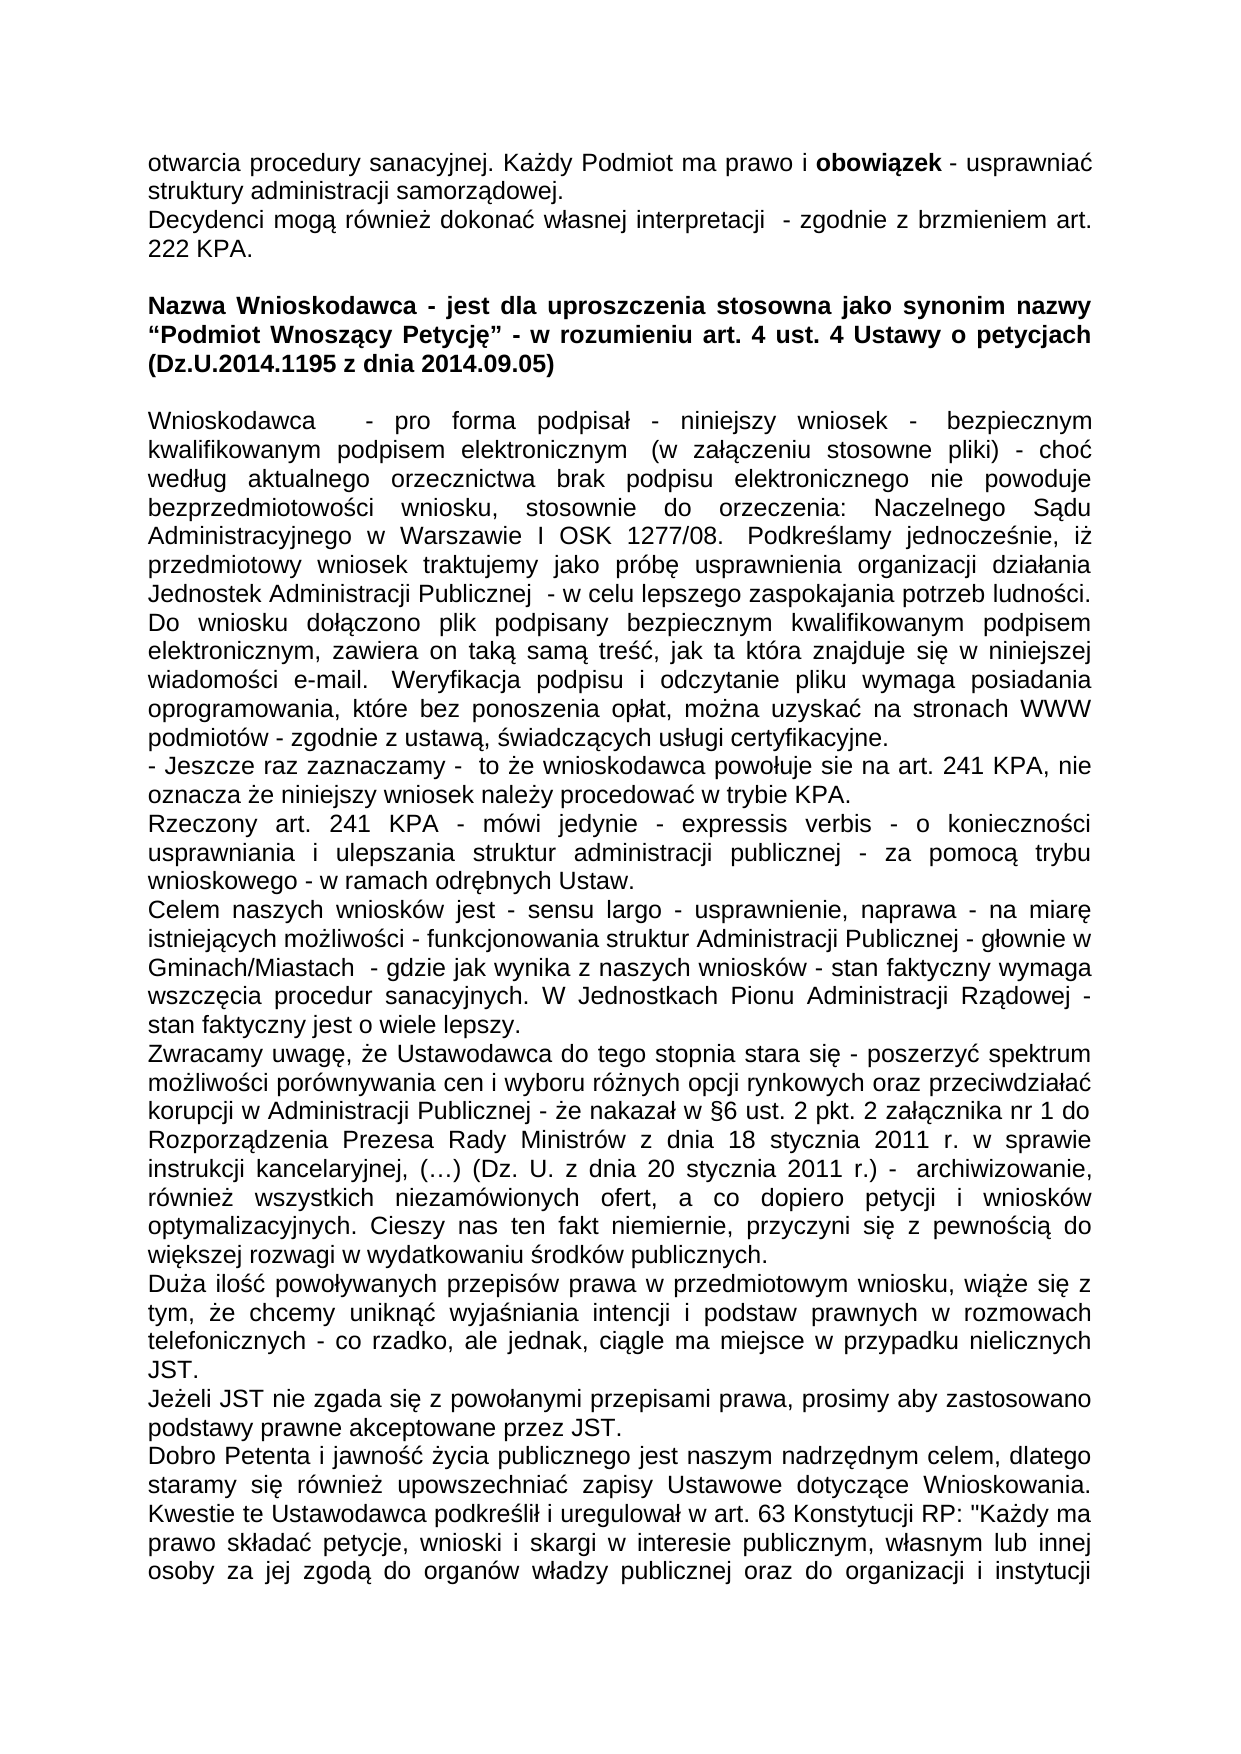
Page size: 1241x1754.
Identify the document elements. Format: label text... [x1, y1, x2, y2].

text Celem naszych wniosków jest - sensu largo - usprawnienie, naprawa - na miarę istniejących możliwości - funkcjonowania struktur Administracji Publicznej - głownie w Gminach/Miastach - gdzie jak wynika z naszych wniosków - stan faktyczny wymaga wszczęcia procedur sanacyjnych. W Jednostkach Pionu Administracji Rządowej - stan faktyczny jest o wiele lepszy. [148, 895, 1093, 1039]
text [148, 1441, 1093, 1585]
text Decydenci mogą również dokonać własnej interpretacji - zgodnie z brzmieniem art. 222 KPA. [148, 205, 1093, 263]
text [148, 148, 1093, 205]
text Nazwa Wnioskodawca - jest dla uproszczenia stosowna jako synonim nazwy “Podmiot Wnoszący Petycję” - w rozumieniu art. 4 ust. 4 Ustawy o petycjach (Dz.U.2014.1195 z dnia 2014.09.05) [148, 291, 1093, 378]
text Duża ilość powoływanych przepisów prawa w przedmiotowym wniosku, wiąże się z tym, że chcemy uniknąć wyjaśniania intencji i podstaw prawnych w rozmowach telefonicznych - co rzadko, ale jednak, ciągle ma miejsce w przypadku nielicznych JST. [148, 1269, 1093, 1384]
text Rzeczony art. 241 KPA - mówi jedynie - expressis verbis - o konieczności usprawniania i ulepszania struktur administracji publicznej - za pomocą trybu wnioskowego - w ramach odrębnych Ustaw. [148, 809, 1093, 895]
text Jeżeli JST nie zgada się z powołanymi przepisami prawa, prosimy aby zastosowano podstawy prawne akceptowane przez JST. [148, 1384, 1093, 1441]
text Zwracamy uwagę, że Ustawodawca do tego stopnia stara się - poszerzyć spektrum możliwości porównywania cen i wyboru różnych opcji rynkowych oraz przeciwdziałać korupcji w Administracji Publicznej - że nakazał w §6 ust. 2 pkt. 2 załącznika nr 1 do Rozporządzenia Prezesa Rady Ministrów z dnia 18 stycznia 2011 r. w sprawie instrukcji kancelaryjnej, (…) (Dz. U. z dnia 20 stycznia 2011 r.) - archiwizowanie, również wszystkich niezamówionych ofert, a co dopiero petycji i wniosków optymalizacyjnych. Cieszy nas ten fakt niemiernie, przyczyni się z pewnością do większej rozwagi w wydatkowaniu środków publicznych. [148, 1039, 1093, 1269]
text Wnioskodawca - pro forma podpisał - niniejszy wniosek - bezpiecznym kwalifikowanym podpisem elektronicznym (w załączeniu stosowne pliki) - choć według aktualnego orzecznictwa brak podpisu elektronicznego nie powoduje bezprzedmiotowości wniosku, stosownie do orzeczenia: Naczelnego Sądu Administracyjnego w Warszawie I OSK 1277/08. Podkreślamy jednocześnie, iż przedmiotowy wniosek traktujemy jako próbę usprawnienia organizacji działania Jednostek Administracji Publicznej - w celu lepszego zaspokajania potrzeb ludności. Do wniosku dołączono plik podpisany bezpiecznym kwalifikowanym podpisem elektronicznym, zawiera on taką samą treść, jak ta która znajduje się w niniejszej wiadomości e-mail. Weryfikacja podpisu i odczytanie pliku wymaga posiadania oprogramowania, które bez ponoszenia opłat, można uzyskać na stronach WWW podmiotów - zgodnie z ustawą, świadczących usługi certyfikacyjne. [148, 406, 1093, 751]
text - Jeszcze raz zaznaczamy - to że wnioskodawca powołuje sie na art. 241 KPA, nie oznacza że niniejszy wniosek należy procedować w trybie KPA. [148, 751, 1093, 809]
